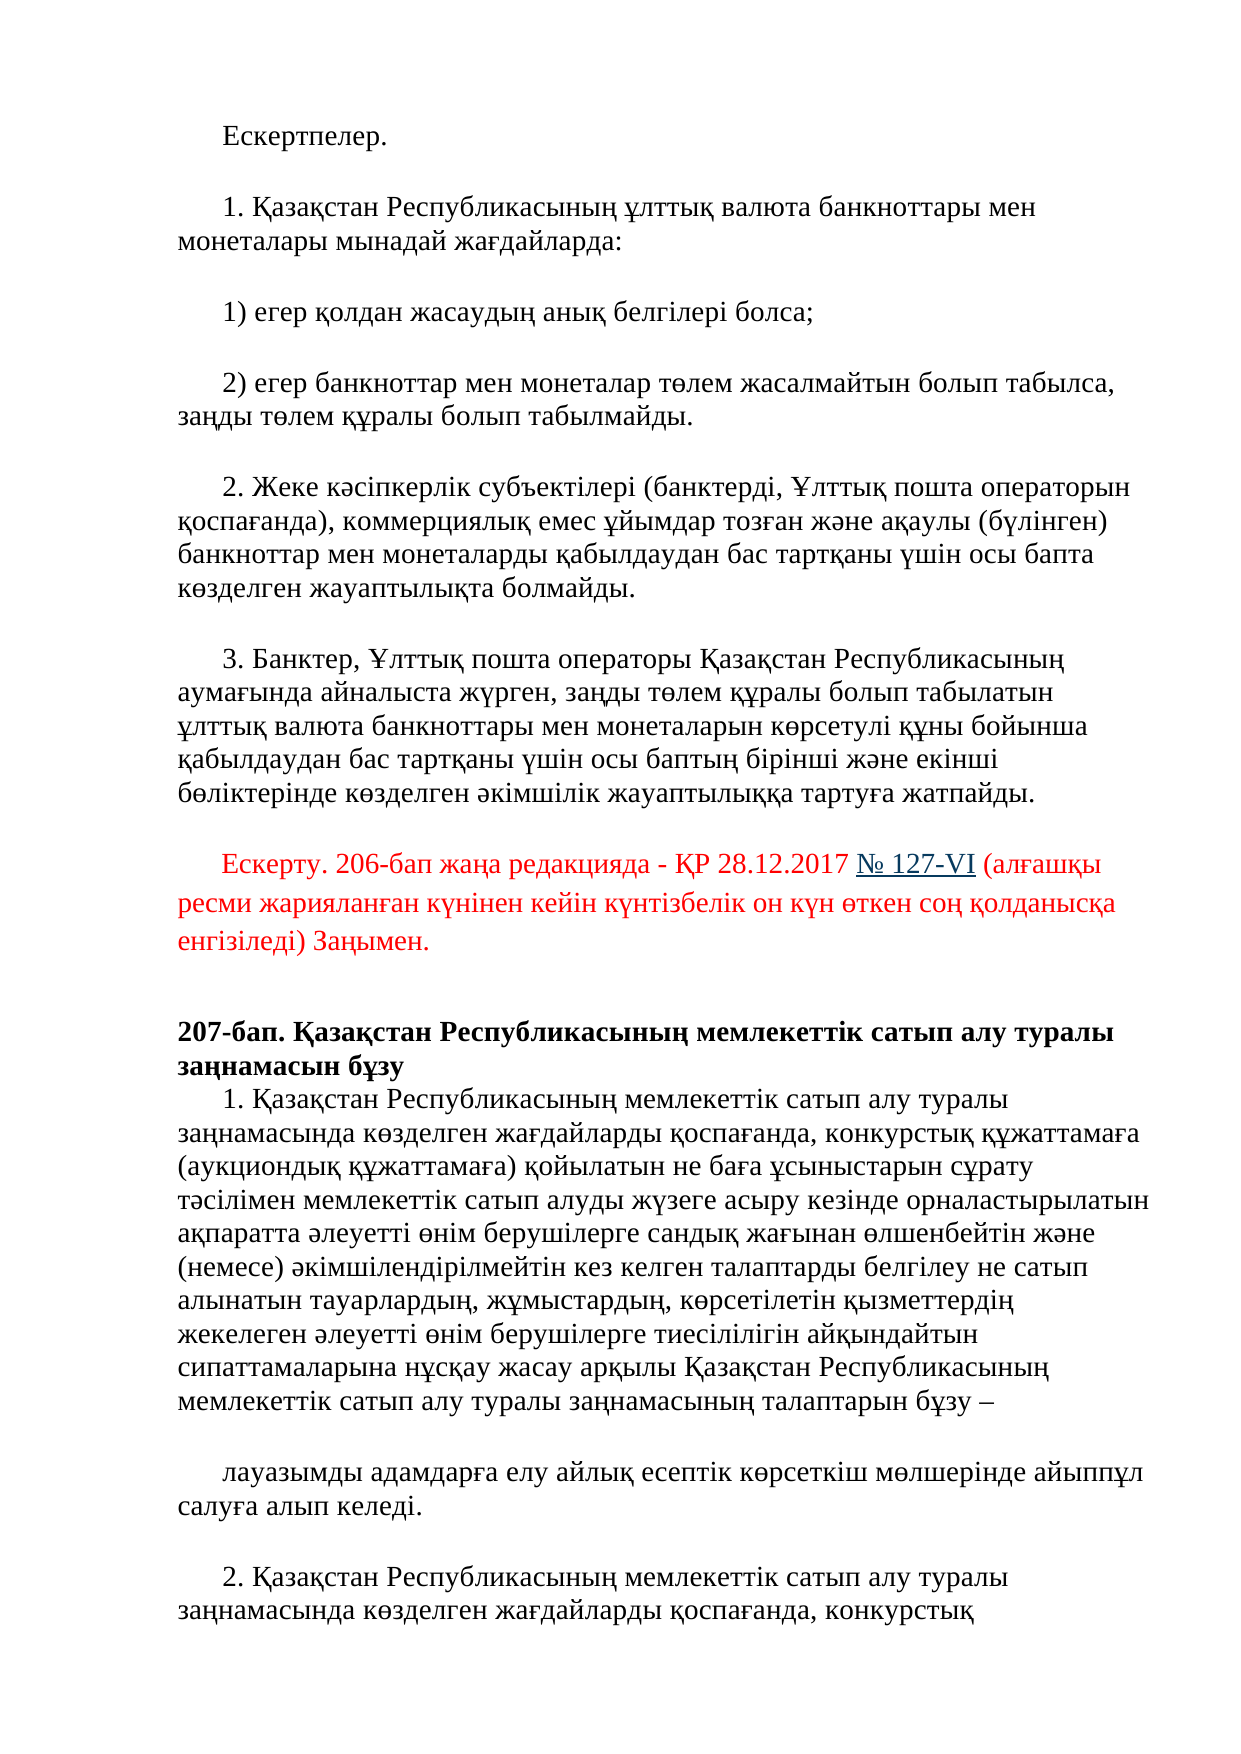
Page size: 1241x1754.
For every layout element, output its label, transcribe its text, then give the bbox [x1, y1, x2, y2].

text лауазымды адамдарға елу айлық есептiк көрсеткiш мөлшерiнде айыппұл салуға алып келеді. [177, 1454, 1152, 1521]
text 1. Қазақстан Республикасының ұлттық валюта банкноттары мен монеталары мынадай жағдайларда: [177, 189, 1152, 256]
text 2. Жеке кәсіпкерлік субъектілері (банктерді, Ұлттық пошта операторын қоспағанда), коммерциялық емес ұйымдар тозған және ақаулы (бүлінген) банкноттар мен монеталарды қабылдаудан бас тартқаны үшін осы бапта көзделген жауаптылықта болмайды. [177, 469, 1152, 603]
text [177, 1559, 1152, 1626]
text 3. Банктер, Ұлттық пошта операторы Қазақстан Республикасының аумағында айналыста жүрген, заңды төлем құралы болып табылатын ұлттық валюта банкноттары мен монеталарын көрсетулі құны бойынша қабылдаудан бас тартқаны үшін осы баптың бірінші және екінші бөліктерінде көзделген әкімшілік жауаптылыққа тартуға жатпайды. [177, 641, 1152, 809]
text 2) егер банкноттар мен монеталар төлем жасалмайтын болып табылса, заңды төлем құралы болып табылмайды. [177, 365, 1152, 432]
text 207-бап. Қазақстан Республикасының мемлекеттiк сатып алу туралы заңнамасын бұзу [177, 1014, 1152, 1081]
text Ескертпелер. [177, 118, 1152, 152]
text 1) егер қолдан жасаудың анық белгілері болса; [177, 294, 1152, 327]
text Ескерту. 206-бап жаңа редакцияда - ҚР 28.12.2017 № 127-VI (алғашқы ресми жарияланған күнінен кейін күнтізбелік он күн өткен соң қолданысқа енгізіледі) Заңымен. [177, 846, 1152, 989]
text 1. Қазақстан Республикасының мемлекеттiк сатып алу туралы заңнамасында көзделген жағдайларды қоспағанда, конкурстық құжаттамаға (аукциондық құжаттамаға) қойылатын не баға ұсыныстарын сұрату тәсілімен мемлекеттік сатып алуды жүзеге асыру кезінде орналастырылатын ақпаратта әлеуетті өнім берушілерге сандық жағынан өлшенбейтін және (немесе) әкімшілендірілмейтін кез келген талаптарды белгілеу не сатып алынатын тауарлардың, жұмыстардың, көрсетiлетiн қызметтердiң жекелеген әлеуеттi өнiм берушiлерге тиесiлiлігiн айқындайтын сипаттамаларына нұсқау жасау арқылы Қазақстан Республикасының мемлекеттiк сатып алу туралы заңнамасының талаптарын бұзу – [177, 1081, 1152, 1417]
